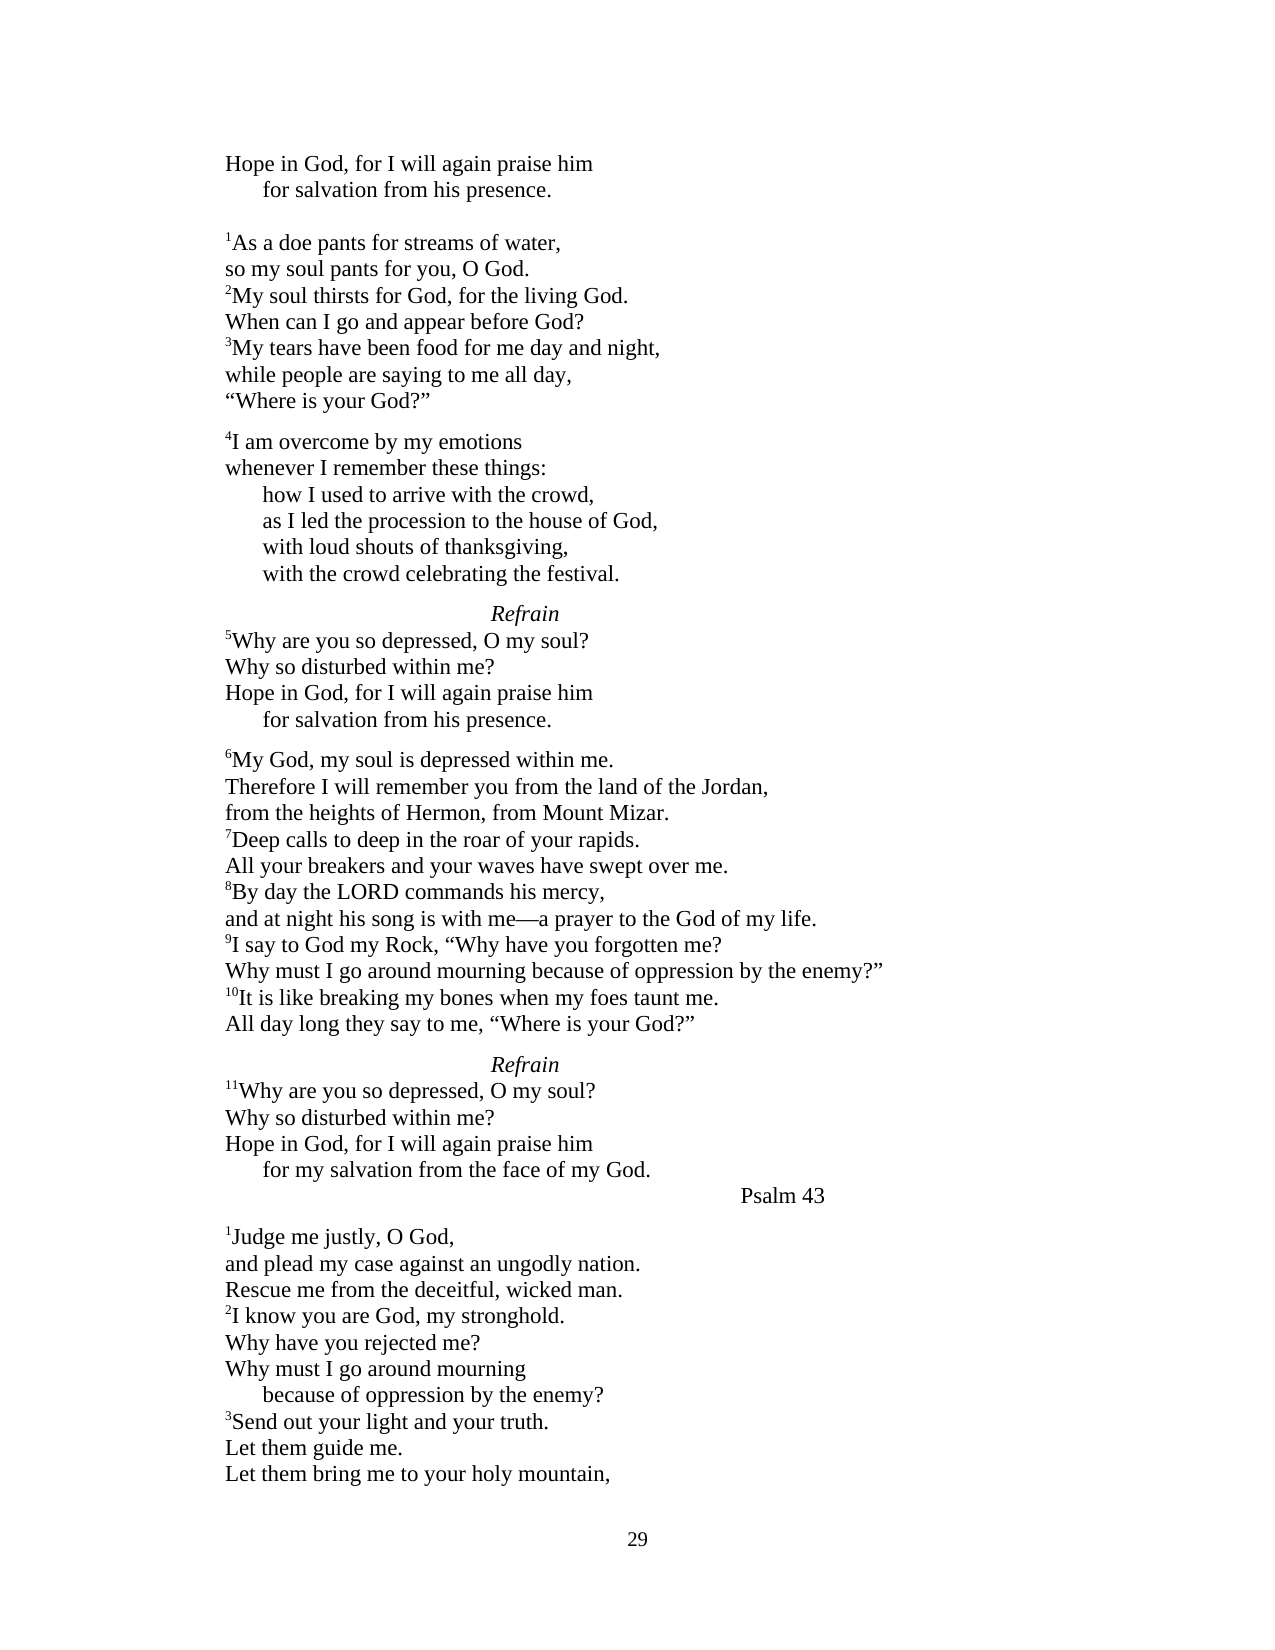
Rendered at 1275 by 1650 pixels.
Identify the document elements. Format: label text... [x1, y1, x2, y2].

text 3My tears have been food for me day and night, [225, 334, 825, 361]
text for salvation from his presence. [225, 176, 825, 203]
text 1Judge me justly, O God, [225, 1223, 825, 1250]
text as I led the procession to the house of God, [225, 507, 825, 533]
text All your breakers and your waves have swept over me. [225, 852, 825, 878]
text for salvation from his presence. [225, 706, 825, 732]
text 6My God, my soul is depressed within me. [225, 747, 825, 773]
text 10It is like breaking my bones when my foes taunt me. [225, 984, 825, 1010]
text 3Send out your light and your truth. [225, 1408, 825, 1434]
text Hope in God, for I will again praise him [225, 679, 825, 706]
text Hope in God, for I will again praise him [225, 1130, 825, 1156]
text Let them guide me. [225, 1434, 825, 1461]
text and at night his song is with me—a prayer to the God of my life. [225, 905, 825, 931]
text 5Why are you so depressed, O my soul? [225, 627, 825, 653]
text 8By day the LORD commands his mercy, [225, 878, 825, 905]
text When can I go and appear before God? [225, 308, 825, 334]
text so my soul pants for you, O God. [225, 255, 825, 282]
text with loud shouts of thanksgiving, [225, 533, 825, 560]
text Let them bring me to your holy mountain, [225, 1461, 825, 1487]
text Why so disturbed within me? [225, 653, 825, 679]
text Why have you rejected me? [225, 1329, 825, 1355]
text “Where is your God?” [225, 387, 825, 413]
text Why so disturbed within me? [225, 1103, 825, 1130]
text 4I am overcome by my emotions [225, 428, 825, 454]
text 1As a doe pants for streams of water, [225, 229, 825, 255]
text Rescue me from the deceitful, wicked man. [225, 1276, 825, 1302]
text 2My soul thirsts for God, for the living God. [225, 282, 825, 308]
text because of oppression by the enemy? [225, 1381, 825, 1408]
text 11Why are you so depressed, O my soul? [225, 1077, 825, 1103]
text Refrain [225, 600, 825, 627]
text 7Deep calls to deep in the roar of your rapids. [225, 826, 825, 852]
text Refrain [225, 1051, 825, 1077]
text 9I say to God my Rock, “Why have you forgotten me? [225, 931, 825, 957]
text while people are saying to me all day, [225, 361, 825, 387]
text 2I know you are God, my stronghold. [225, 1302, 825, 1329]
text from the heights of Hermon, from Mount Mizar. [225, 799, 825, 826]
text Psalm 43 [225, 1183, 825, 1209]
text Why must I go around mourning because of oppression by the enemy?” [225, 957, 891, 984]
text whenever I remember these things: [225, 454, 825, 481]
text for my salvation from the face of my God. [225, 1156, 825, 1183]
text Therefore I will remember you from the land of the Jordan, [225, 773, 825, 799]
text All day long they say to me, “Where is your God?” [225, 1010, 825, 1036]
text with the crowd celebrating the festival. [225, 560, 825, 586]
text Why must I go around mourning [225, 1355, 825, 1381]
text Hope in God, for I will again praise him [225, 150, 825, 176]
text and plead my case against an ungodly nation. [225, 1250, 825, 1276]
text how I used to arrive with the crowd, [225, 481, 825, 507]
